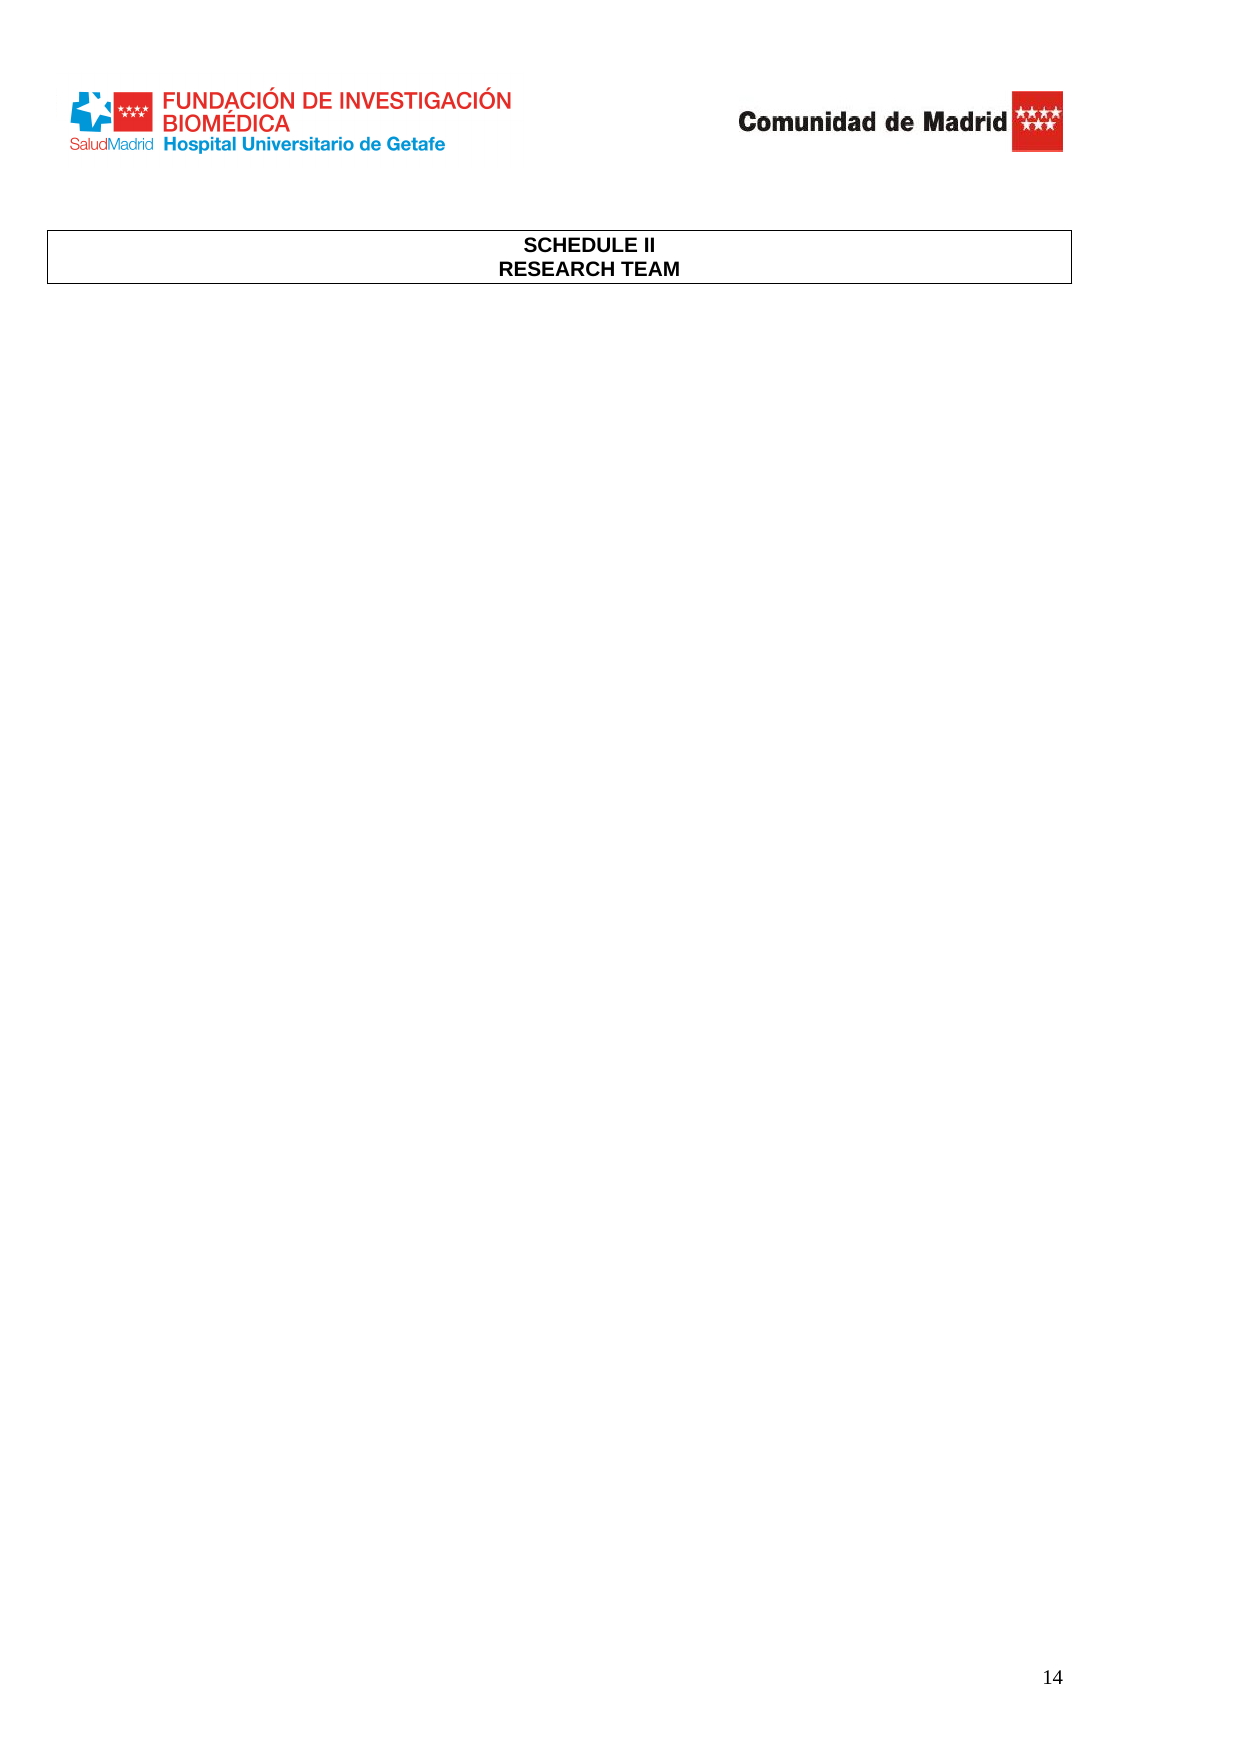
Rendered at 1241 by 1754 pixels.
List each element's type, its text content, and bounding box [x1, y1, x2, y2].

text SCHEDULE II [48, 231, 1071, 254]
picture [56, 73, 524, 167]
text RESEARCH TEAM [48, 254, 1071, 283]
picture [738, 91, 1063, 152]
